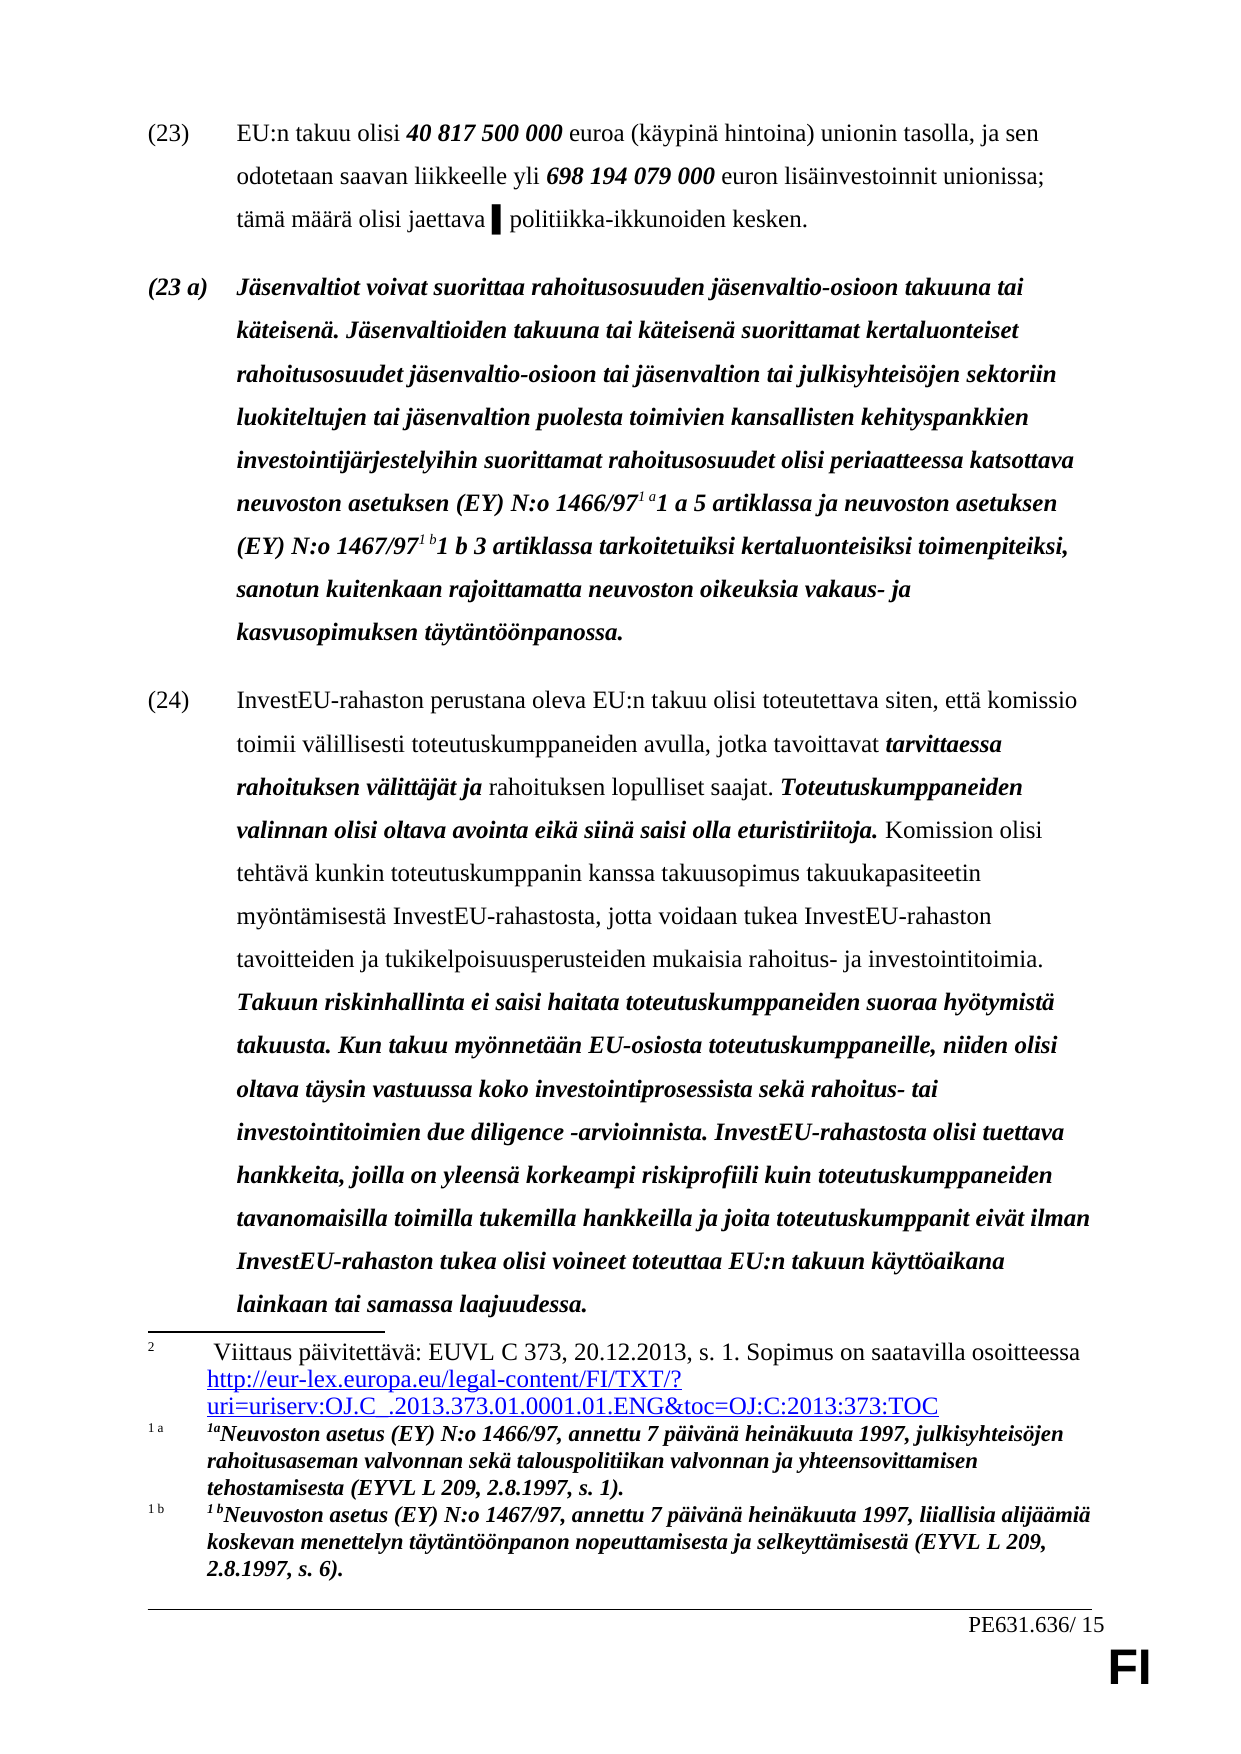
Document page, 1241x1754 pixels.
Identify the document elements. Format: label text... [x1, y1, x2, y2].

text (24) InvestEU-rahaston perustana oleva EU:n takuu olisi toteutettava siten, että komissio toimii välillisesti toteutuskumppaneiden avulla, jotka tavoittavat tarvittaessa rahoituksen välittäjät ja rahoituksen lopulliset saajat. Toteutuskumppaneiden valinnan olisi oltava avointa eikä siinä saisi olla eturistiriitoja. Komission olisi tehtävä kunkin toteutuskumppanin kanssa takuusopimus takuukapasiteetin myöntämisestä InvestEU-rahastosta, jotta voidaan tukea InvestEU-rahaston tavoitteiden ja tukikelpoisuusperusteiden mukaisia rahoitus- ja investointitoimia. Takuun riskinhallinta ei saisi haitata toteutuskumppaneiden suoraa hyötymistä takuusta. Kun takuu myönnetään EU-osiosta toteutuskumppaneille, niiden olisi oltava täysin vastuussa koko investointiprosessista sekä rahoitus- tai investointitoimien due diligence -arvioinnista. InvestEU-rahastosta olisi tuettava hankkeita, joilla on yleensä korkeampi riskiprofiili kuin toteutuskumppaneiden tavanomaisilla toimilla tukemilla hankkeilla ja joita toteutuskumppanit eivät ilman InvestEU-rahaston tukea olisi voineet toteuttaa EU:n takuun käyttöaikana lainkaan tai samassa laajuudessa. [148, 686, 1092, 1318]
text (23 a) Jäsenvaltiot voivat suorittaa rahoitusosuuden jäsenvaltio-osioon takuuna tai käteisenä. Jäsenvaltioiden takuuna tai käteisenä suorittamat kertaluonteiset rahoitusosuudet jäsenvaltio-osioon tai jäsenvaltion tai julkisyhteisöjen sektoriin luokiteltujen tai jäsenvaltion puolesta toimivien kansallisten kehityspankkien investointijärjestelyihin suorittamat rahoitusosuudet olisi periaatteessa katsottava neuvoston asetuksen (EY) N:o 1466/971 a 5 artiklassa ja neuvoston asetuksen (EY) N:o 1467/971 b 3 artiklassa tarkoitetuiksi kertaluonteisiksi toimenpiteiksi, sanotun kuitenkaan rajoittamatta neuvoston oikeuksia vakaus- ja kasvusopimuksen täytäntöönpanossa. [148, 272, 1092, 646]
text (23) EU:n takuu olisi 40 817 500 000 euroa (käypinä hintoina) unionin tasolla, ja sen odotetaan saavan liikkeelle yli 698 194 079 000 euron lisäinvestoinnit unionissa; tämä määrä olisi jaettava ▌politiikka-ikkunoiden kesken. [148, 118, 1092, 233]
